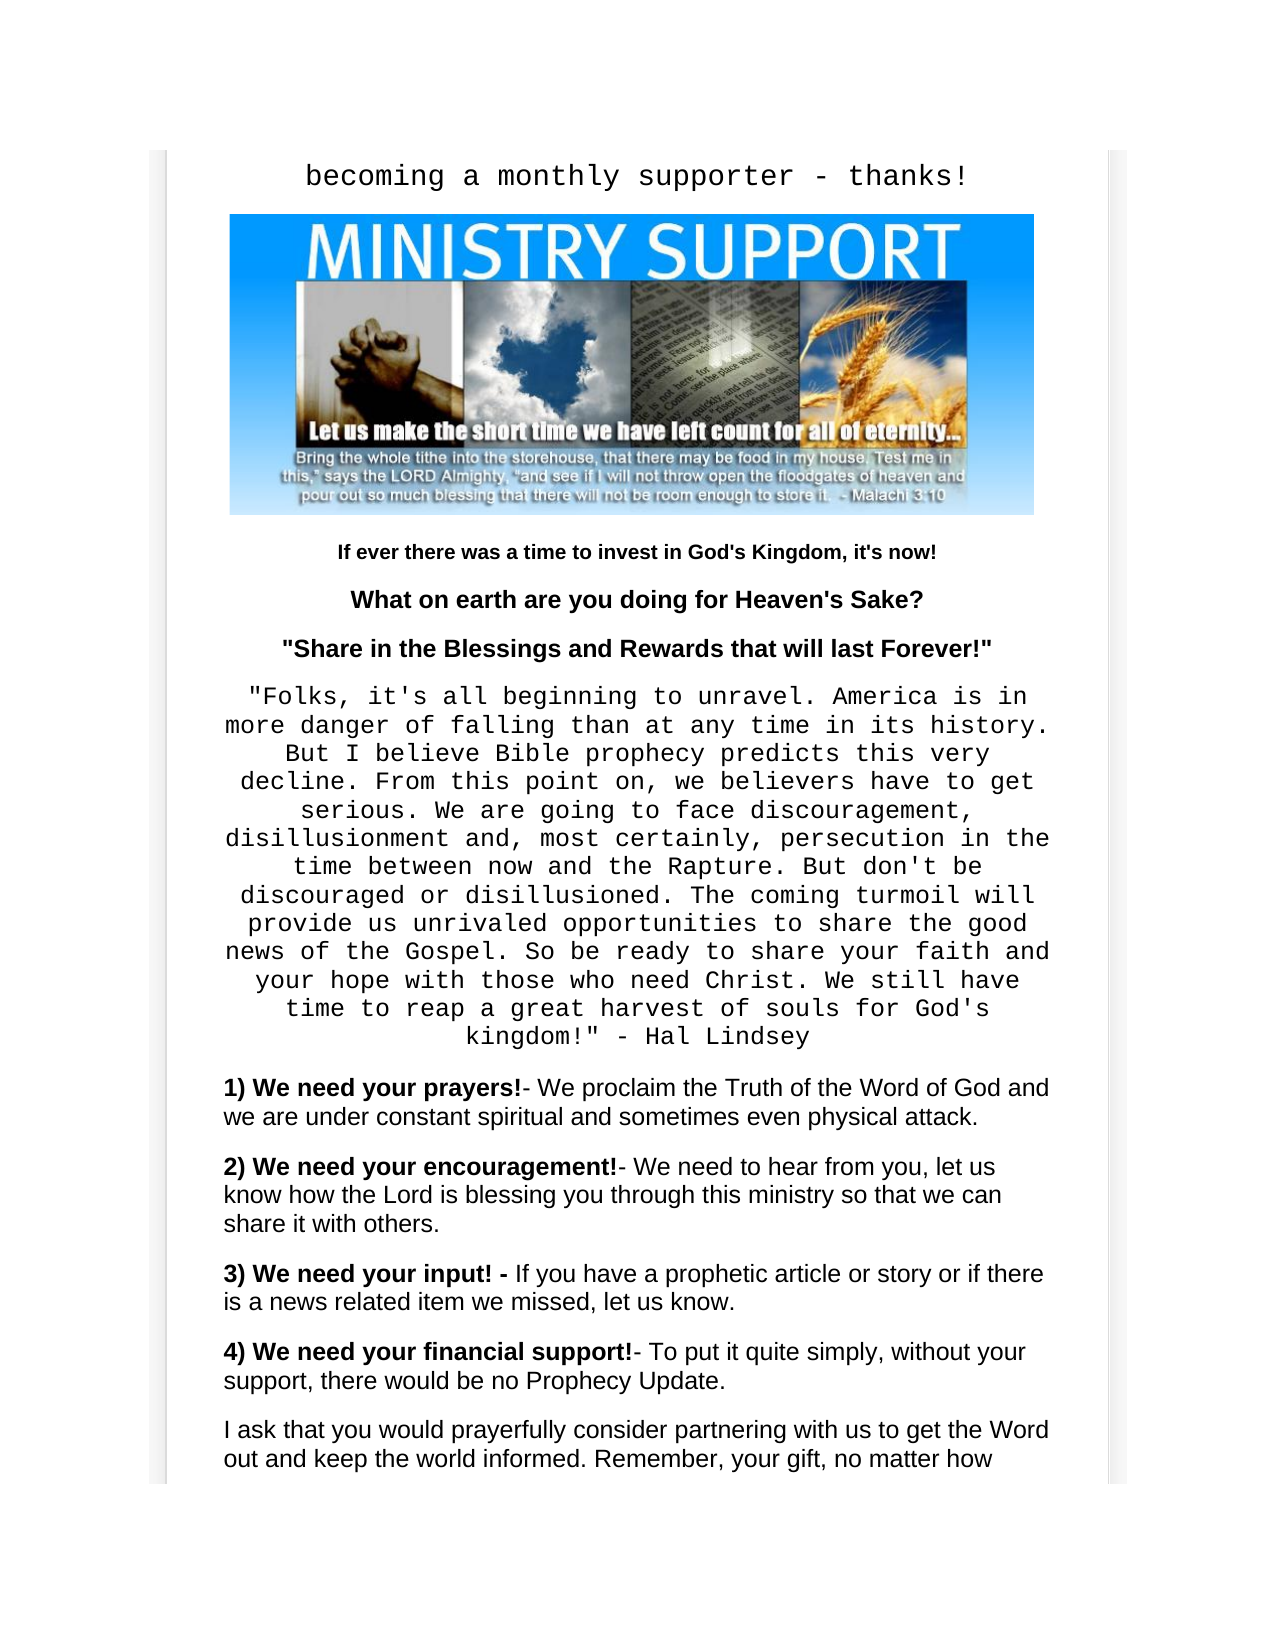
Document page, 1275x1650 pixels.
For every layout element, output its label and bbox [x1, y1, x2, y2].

picture [229, 214, 1034, 515]
